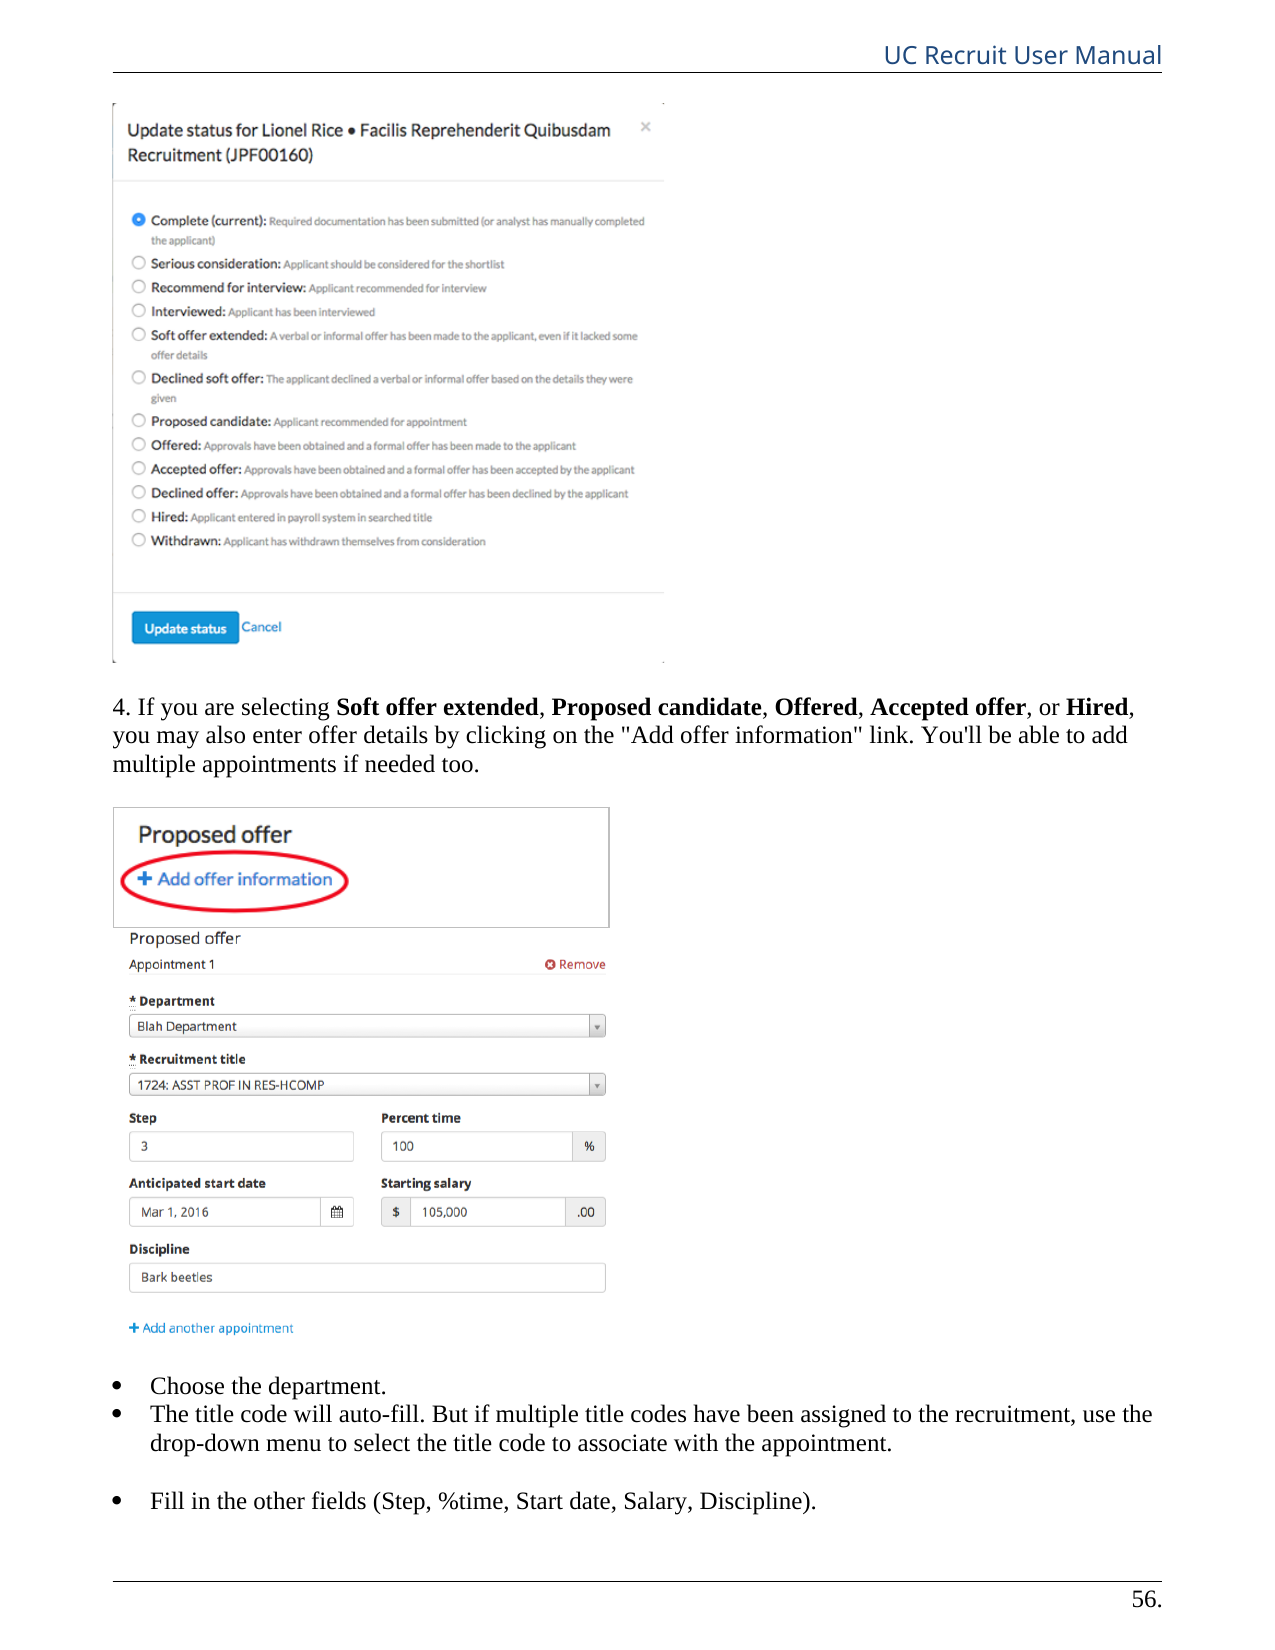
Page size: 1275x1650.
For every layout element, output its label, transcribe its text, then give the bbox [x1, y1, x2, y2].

list The title code will auto-fill. But if multiple title codes have been assigned to the recruitment, use the drop-down menu to select the title code to associate with the appointment. [112, 1399, 1162, 1457]
picture [114, 808, 608, 927]
picture [112, 103, 665, 663]
list Fill in the other fields (Step, %time, Start date, Salary, Discipline). [112, 1486, 1162, 1514]
picture [112, 928, 618, 1342]
list Choose the department. [112, 1371, 1162, 1399]
